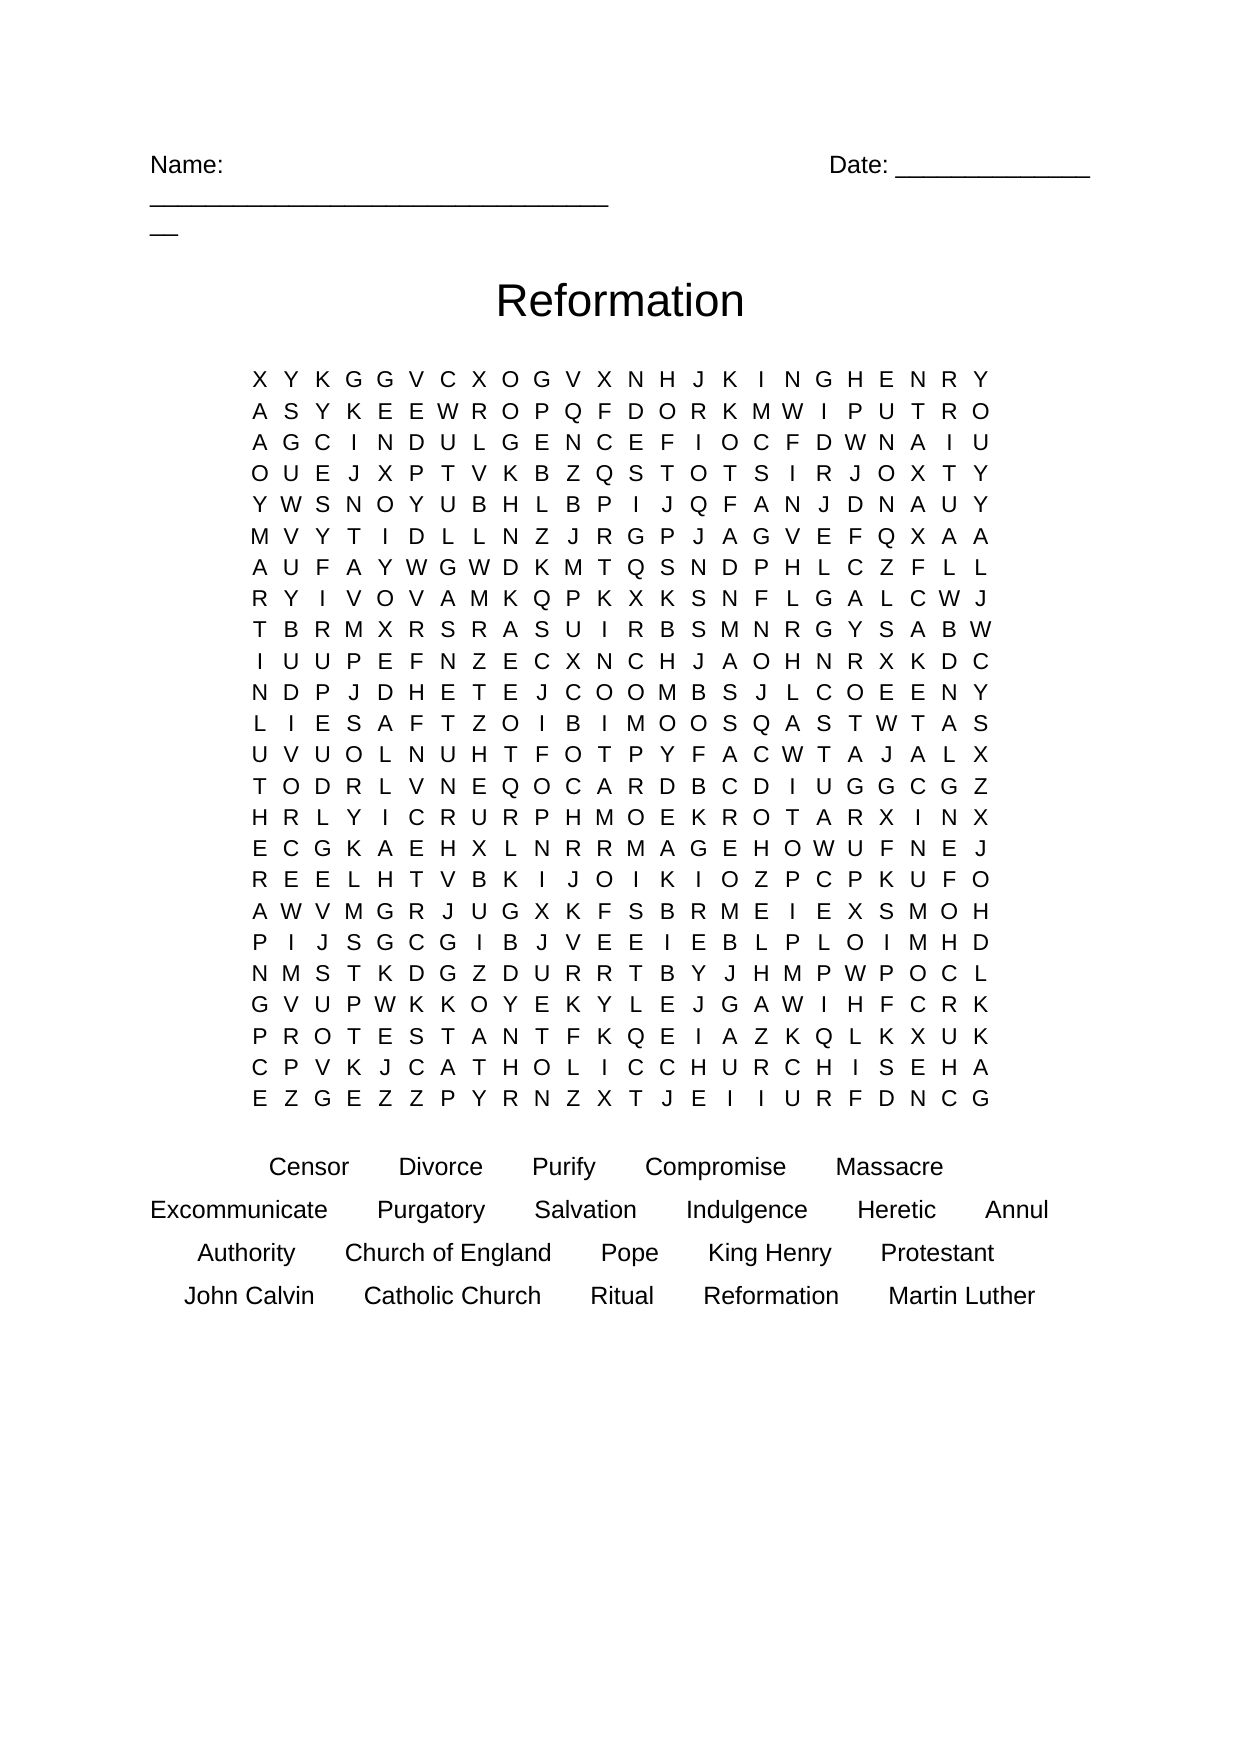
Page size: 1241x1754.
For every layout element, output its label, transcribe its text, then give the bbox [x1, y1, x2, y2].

table_cell U [432, 426, 463, 458]
table_cell U [275, 551, 307, 583]
table_cell R [464, 614, 495, 645]
table_cell A [369, 708, 401, 739]
table_cell S [871, 614, 902, 645]
table_cell R [620, 770, 651, 801]
table_cell O [369, 489, 401, 520]
table_cell B [495, 926, 526, 958]
table_cell P [840, 864, 871, 895]
table_cell B [526, 458, 557, 489]
table_cell U [307, 989, 338, 1020]
table_cell N [495, 520, 526, 551]
table_cell O [714, 426, 745, 458]
table_cell K [338, 395, 369, 426]
table_cell X [620, 583, 651, 614]
table_cell A [840, 739, 871, 770]
table_cell H [244, 801, 275, 833]
table_cell K [871, 1020, 902, 1051]
table_cell Y [307, 520, 338, 551]
table_cell U [432, 489, 463, 520]
table_cell U [307, 739, 338, 770]
table_cell D [275, 676, 307, 708]
table_cell H [558, 801, 589, 833]
table_header N [620, 364, 651, 395]
table_cell P [338, 645, 369, 676]
table_cell Y [495, 989, 526, 1020]
table_header K [714, 364, 745, 395]
table_cell G [495, 426, 526, 458]
table_cell L [777, 583, 808, 614]
table_cell I [745, 1083, 777, 1114]
table_cell T [432, 1020, 463, 1051]
table_cell C [808, 676, 839, 708]
table_cell A [840, 583, 871, 614]
table_cell L [307, 801, 338, 833]
table_cell G [307, 833, 338, 864]
table_cell K [651, 864, 683, 895]
table_cell A [902, 489, 933, 520]
table_cell S [871, 1051, 902, 1083]
table_cell N [902, 1083, 933, 1114]
table_cell N [558, 426, 589, 458]
table_cell R [777, 614, 808, 645]
table_cell J [683, 989, 714, 1020]
table_cell Z [526, 520, 557, 551]
table_header V [558, 364, 589, 395]
table_cell I [683, 864, 714, 895]
table_cell S [401, 1020, 432, 1051]
table_cell L [808, 551, 839, 583]
table_cell R [808, 1083, 839, 1114]
table_cell P [620, 739, 651, 770]
table_cell T [464, 1051, 495, 1083]
table_cell T [401, 864, 432, 895]
table_cell O [495, 708, 526, 739]
table_cell E [745, 895, 777, 926]
table_header E [871, 364, 902, 395]
table_cell W [808, 833, 839, 864]
table_cell K [558, 989, 589, 1020]
table_cell L [464, 520, 495, 551]
table_cell D [871, 1083, 902, 1114]
table_cell B [934, 614, 965, 645]
table_cell E [526, 989, 557, 1020]
table_cell D [401, 520, 432, 551]
table_cell F [651, 426, 683, 458]
table_cell T [589, 551, 620, 583]
table_cell P [777, 926, 808, 958]
table_cell I [683, 426, 714, 458]
table_cell P [589, 489, 620, 520]
table_cell O [965, 395, 996, 426]
table_cell K [777, 1020, 808, 1051]
table_cell N [902, 833, 933, 864]
table_cell A [495, 614, 526, 645]
table_cell Y [369, 551, 401, 583]
table_cell Z [275, 1083, 307, 1114]
table_cell Y [464, 1083, 495, 1114]
table_cell E [495, 676, 526, 708]
table_cell Y [965, 676, 996, 708]
table_cell U [464, 801, 495, 833]
table_header Date: ______________ [620, 150, 1090, 274]
table_cell J [651, 1083, 683, 1114]
table_cell K [526, 551, 557, 583]
table_cell H [369, 864, 401, 895]
table_cell D [934, 645, 965, 676]
table_cell X [558, 645, 589, 676]
table_cell E [683, 1083, 714, 1114]
table_cell I [526, 864, 557, 895]
table_cell J [307, 926, 338, 958]
table_cell E [307, 708, 338, 739]
table_cell H [651, 645, 683, 676]
table_cell H [464, 739, 495, 770]
table_cell P [558, 583, 589, 614]
table_cell C [620, 1051, 651, 1083]
table_cell H [745, 958, 777, 989]
table_cell R [495, 1083, 526, 1114]
table_cell B [651, 895, 683, 926]
table_header I [745, 364, 777, 395]
table_cell H [745, 833, 777, 864]
table_cell G [934, 770, 965, 801]
table_cell V [777, 520, 808, 551]
table_cell T [589, 739, 620, 770]
table_cell T [902, 708, 933, 739]
table_cell I [589, 708, 620, 739]
table_cell X [902, 520, 933, 551]
table_cell W [934, 583, 965, 614]
table_cell I [620, 864, 651, 895]
table_cell N [871, 489, 902, 520]
table_cell R [244, 583, 275, 614]
table_cell I [902, 801, 933, 833]
table_cell E [526, 426, 557, 458]
table_cell I [307, 583, 338, 614]
table_cell O [620, 801, 651, 833]
table_cell T [432, 458, 463, 489]
table_cell P [871, 958, 902, 989]
table_cell D [745, 770, 777, 801]
table_cell Z [745, 864, 777, 895]
table_cell G [620, 520, 651, 551]
table_cell A [808, 801, 839, 833]
table_cell R [275, 1020, 307, 1051]
table_cell F [307, 551, 338, 583]
table_cell K [495, 458, 526, 489]
table_cell J [526, 926, 557, 958]
table_cell L [745, 926, 777, 958]
table_cell A [902, 739, 933, 770]
table_cell R [840, 645, 871, 676]
table_cell O [526, 1051, 557, 1083]
table_cell N [808, 645, 839, 676]
table_cell R [558, 833, 589, 864]
table_cell G [369, 926, 401, 958]
table_cell D [651, 770, 683, 801]
table_cell E [651, 1020, 683, 1051]
table_cell D [401, 958, 432, 989]
table_cell X [589, 1083, 620, 1114]
table_cell M [902, 926, 933, 958]
table_cell C [401, 926, 432, 958]
table_cell K [651, 583, 683, 614]
table_cell B [464, 489, 495, 520]
table_cell A [244, 395, 275, 426]
table_cell P [526, 395, 557, 426]
table_cell D [620, 395, 651, 426]
table_cell X [902, 458, 933, 489]
table_cell A [902, 426, 933, 458]
table_cell C [902, 989, 933, 1020]
table_cell H [840, 989, 871, 1020]
table_cell U [840, 833, 871, 864]
table_cell J [745, 676, 777, 708]
table_cell M [745, 395, 777, 426]
table_cell T [620, 958, 651, 989]
table_cell N [714, 583, 745, 614]
table_cell R [714, 801, 745, 833]
table_cell E [714, 833, 745, 864]
table_header J [683, 364, 714, 395]
table_cell E [244, 833, 275, 864]
table_header G [526, 364, 557, 395]
table_cell K [871, 864, 902, 895]
table_cell P [401, 458, 432, 489]
table_cell H [777, 645, 808, 676]
title Reformation [150, 274, 1090, 326]
table_cell U [244, 739, 275, 770]
table_cell W [777, 989, 808, 1020]
table_cell C [902, 583, 933, 614]
table_cell N [495, 1020, 526, 1051]
table_cell F [871, 833, 902, 864]
table_cell K [338, 833, 369, 864]
table_cell C [307, 426, 338, 458]
table_cell B [651, 958, 683, 989]
table_cell L [369, 770, 401, 801]
table_cell E [651, 801, 683, 833]
table_cell R [589, 520, 620, 551]
table_cell H [683, 1051, 714, 1083]
table_cell O [464, 989, 495, 1020]
table_cell R [745, 1051, 777, 1083]
table_cell O [307, 1020, 338, 1051]
table_cell E [401, 395, 432, 426]
table_cell Y [965, 458, 996, 489]
table_cell Q [871, 520, 902, 551]
table_cell I [369, 520, 401, 551]
table_cell J [432, 895, 463, 926]
table_cell Y [275, 583, 307, 614]
table_cell L [840, 1020, 871, 1051]
table_cell R [432, 801, 463, 833]
table_cell E [808, 520, 839, 551]
table_cell U [965, 426, 996, 458]
table_cell K [558, 895, 589, 926]
table_cell O [871, 458, 902, 489]
table_cell R [934, 395, 965, 426]
table_cell W [840, 958, 871, 989]
table_cell A [432, 583, 463, 614]
table_cell C [401, 1051, 432, 1083]
table_cell I [683, 1020, 714, 1051]
table_cell R [464, 395, 495, 426]
table_cell U [275, 645, 307, 676]
table_cell I [871, 926, 902, 958]
table_cell M [338, 614, 369, 645]
table_cell S [808, 708, 839, 739]
table_cell V [307, 895, 338, 926]
table_cell O [840, 676, 871, 708]
table_cell N [526, 1083, 557, 1114]
table_cell S [871, 895, 902, 926]
table_cell G [714, 989, 745, 1020]
table_cell Y [589, 989, 620, 1020]
table_cell D [808, 426, 839, 458]
table_cell C [840, 551, 871, 583]
table_cell S [526, 614, 557, 645]
table_cell E [902, 676, 933, 708]
table_cell L [432, 520, 463, 551]
table_cell O [589, 864, 620, 895]
table_cell N [401, 739, 432, 770]
table_cell G [965, 1083, 996, 1114]
table_cell C [965, 645, 996, 676]
table_cell T [244, 614, 275, 645]
table_cell M [558, 551, 589, 583]
table_cell O [589, 676, 620, 708]
table_header G [369, 364, 401, 395]
table_cell M [338, 895, 369, 926]
table_cell U [714, 1051, 745, 1083]
table_cell U [558, 614, 589, 645]
table_cell O [558, 739, 589, 770]
table_cell K [714, 395, 745, 426]
table_cell E [651, 989, 683, 1020]
table_cell G [244, 989, 275, 1020]
table_cell E [589, 926, 620, 958]
table_header Name: ___________________________________ [150, 150, 620, 274]
table_cell E [620, 426, 651, 458]
table_cell P [651, 520, 683, 551]
table_cell O [965, 864, 996, 895]
table_cell V [275, 739, 307, 770]
table_cell B [464, 864, 495, 895]
table_cell Y [651, 739, 683, 770]
table_cell O [338, 739, 369, 770]
table_cell M [777, 958, 808, 989]
table_cell A [589, 770, 620, 801]
table_cell U [307, 645, 338, 676]
table_cell K [589, 1020, 620, 1051]
table_cell N [369, 426, 401, 458]
table_cell L [871, 583, 902, 614]
table_cell Z [558, 1083, 589, 1114]
table_cell W [777, 739, 808, 770]
table_cell I [338, 426, 369, 458]
table_cell T [338, 520, 369, 551]
table_cell C [589, 426, 620, 458]
table_cell E [401, 833, 432, 864]
table_cell C [714, 770, 745, 801]
table_cell E [495, 645, 526, 676]
table_cell K [369, 958, 401, 989]
table_header K [307, 364, 338, 395]
table_header N [777, 364, 808, 395]
table_cell X [871, 801, 902, 833]
table_header R [934, 364, 965, 395]
table_cell E [683, 926, 714, 958]
table_cell W [965, 614, 996, 645]
table_cell W [275, 489, 307, 520]
table_cell L [965, 551, 996, 583]
table_cell R [620, 614, 651, 645]
table_cell M [714, 614, 745, 645]
table_cell J [338, 676, 369, 708]
table_cell O [369, 583, 401, 614]
table_cell E [369, 645, 401, 676]
table_cell H [808, 1051, 839, 1083]
table_cell N [432, 645, 463, 676]
table_cell V [432, 864, 463, 895]
table_cell T [464, 676, 495, 708]
table_cell T [244, 770, 275, 801]
table_cell I [651, 926, 683, 958]
table_cell M [244, 520, 275, 551]
table_cell V [275, 520, 307, 551]
table_cell E [244, 1083, 275, 1114]
table_cell X [369, 614, 401, 645]
table_cell Y [307, 395, 338, 426]
table_header C [432, 364, 463, 395]
table_cell I [808, 989, 839, 1020]
table_cell L [934, 551, 965, 583]
table_cell S [965, 708, 996, 739]
table_cell G [369, 895, 401, 926]
table_cell S [338, 708, 369, 739]
table_cell B [683, 676, 714, 708]
table_cell T [714, 458, 745, 489]
table_cell P [307, 676, 338, 708]
table_cell O [714, 864, 745, 895]
table_cell J [965, 833, 996, 864]
table_cell O [902, 958, 933, 989]
table_cell A [777, 708, 808, 739]
table_cell O [244, 458, 275, 489]
table_cell Y [840, 614, 871, 645]
table_cell F [840, 1083, 871, 1114]
table_cell I [589, 1051, 620, 1083]
table_cell C [934, 958, 965, 989]
table_cell O [526, 770, 557, 801]
table_cell Q [683, 489, 714, 520]
table_cell E [307, 864, 338, 895]
table_cell A [338, 551, 369, 583]
table_cell A [651, 833, 683, 864]
table_cell W [777, 395, 808, 426]
table_cell C [651, 1051, 683, 1083]
table_cell D [714, 551, 745, 583]
table_cell P [840, 395, 871, 426]
table_cell R [307, 614, 338, 645]
table_cell T [338, 958, 369, 989]
table_cell F [902, 551, 933, 583]
table_cell V [558, 926, 589, 958]
table_cell U [902, 864, 933, 895]
table_cell M [651, 676, 683, 708]
table_cell B [683, 770, 714, 801]
table_cell W [432, 395, 463, 426]
table_cell C [934, 1083, 965, 1114]
table_cell K [432, 989, 463, 1020]
table_header X [244, 364, 275, 395]
table_header V [401, 364, 432, 395]
table_cell G [808, 583, 839, 614]
table_cell L [244, 708, 275, 739]
table_cell U [526, 958, 557, 989]
table_cell M [620, 708, 651, 739]
table_cell X [871, 645, 902, 676]
table_cell T [902, 395, 933, 426]
table_cell Z [464, 958, 495, 989]
table_cell E [338, 1083, 369, 1114]
table_cell V [338, 583, 369, 614]
table_cell J [683, 520, 714, 551]
table_cell P [244, 1020, 275, 1051]
table_cell F [558, 1020, 589, 1051]
table_cell F [401, 645, 432, 676]
table_cell O [495, 395, 526, 426]
table_cell J [526, 676, 557, 708]
table_cell K [965, 989, 996, 1020]
table_cell I [589, 614, 620, 645]
table_cell Q [745, 708, 777, 739]
table_cell A [244, 551, 275, 583]
table_cell N [934, 676, 965, 708]
table_cell Y [244, 489, 275, 520]
table_cell N [244, 676, 275, 708]
table_cell A [934, 520, 965, 551]
table_cell K [338, 1051, 369, 1083]
table_header X [464, 364, 495, 395]
table_cell A [369, 833, 401, 864]
table_cell U [808, 770, 839, 801]
table_cell I [777, 458, 808, 489]
table_header H [840, 364, 871, 395]
table_cell L [965, 958, 996, 989]
table_cell C [745, 739, 777, 770]
table_cell G [432, 926, 463, 958]
table_cell R [683, 395, 714, 426]
table_cell A [965, 1051, 996, 1083]
table_cell O [620, 676, 651, 708]
table_cell Z [871, 551, 902, 583]
table_cell I [275, 926, 307, 958]
table_cell M [275, 958, 307, 989]
table_cell J [840, 458, 871, 489]
table_cell I [714, 1083, 745, 1114]
table_cell P [432, 1083, 463, 1114]
table_cell S [620, 895, 651, 926]
table_cell V [401, 770, 432, 801]
table_cell N [745, 614, 777, 645]
table_cell A [965, 520, 996, 551]
table_cell O [745, 645, 777, 676]
table_cell H [934, 926, 965, 958]
table_cell Q [620, 551, 651, 583]
table_cell F [840, 520, 871, 551]
table_cell S [307, 958, 338, 989]
table_cell L [495, 833, 526, 864]
table_cell E [275, 864, 307, 895]
table_cell E [808, 895, 839, 926]
table_cell I [369, 801, 401, 833]
table_cell O [683, 458, 714, 489]
table_cell E [307, 458, 338, 489]
table_cell Z [369, 1083, 401, 1114]
table_cell I [620, 489, 651, 520]
table_cell X [840, 895, 871, 926]
table_cell J [651, 489, 683, 520]
table_cell C [620, 645, 651, 676]
table_cell C [526, 645, 557, 676]
table_cell Q [526, 583, 557, 614]
table_cell E [620, 926, 651, 958]
table_cell R [683, 895, 714, 926]
table_cell X [965, 739, 996, 770]
table_cell G [683, 833, 714, 864]
table_cell W [275, 895, 307, 926]
table_cell V [275, 989, 307, 1020]
table_cell G [871, 770, 902, 801]
table_cell X [464, 833, 495, 864]
table_cell F [871, 989, 902, 1020]
table_cell A [714, 739, 745, 770]
table_header G [338, 364, 369, 395]
table_cell J [558, 520, 589, 551]
table_cell M [464, 583, 495, 614]
table_cell V [464, 458, 495, 489]
table_cell N [338, 489, 369, 520]
table_cell M [620, 833, 651, 864]
table_cell A [714, 1020, 745, 1051]
table_cell R [840, 801, 871, 833]
table_cell E [934, 833, 965, 864]
table_cell Z [965, 770, 996, 801]
table_cell Z [558, 458, 589, 489]
table_cell C [275, 833, 307, 864]
table_cell H [777, 551, 808, 583]
table_cell R [275, 801, 307, 833]
table_cell P [777, 864, 808, 895]
table_cell N [777, 489, 808, 520]
table_cell H [401, 676, 432, 708]
table_cell A [745, 489, 777, 520]
table_cell I [808, 395, 839, 426]
table_cell J [965, 583, 996, 614]
table_cell H [495, 489, 526, 520]
table_cell O [651, 395, 683, 426]
table_cell F [683, 739, 714, 770]
table_cell R [401, 895, 432, 926]
table_cell O [745, 801, 777, 833]
table_header H [651, 364, 683, 395]
table_cell R [589, 958, 620, 989]
table_cell S [714, 676, 745, 708]
table_cell S [683, 583, 714, 614]
table_cell R [495, 801, 526, 833]
table_cell S [275, 395, 307, 426]
table_cell Y [965, 489, 996, 520]
table_cell W [840, 426, 871, 458]
table_cell Z [464, 645, 495, 676]
table_cell X [526, 895, 557, 926]
table_header Y [965, 364, 996, 395]
table_cell D [965, 926, 996, 958]
table_cell R [808, 458, 839, 489]
table_cell D [495, 551, 526, 583]
table_cell M [589, 801, 620, 833]
table_cell O [683, 708, 714, 739]
table_cell R [338, 770, 369, 801]
table_cell P [275, 1051, 307, 1083]
table_cell S [745, 458, 777, 489]
table_cell Y [683, 958, 714, 989]
table_cell A [244, 895, 275, 926]
table_cell N [871, 426, 902, 458]
table_cell M [902, 895, 933, 926]
table_cell E [902, 1051, 933, 1083]
table_cell H [965, 895, 996, 926]
table_cell T [651, 458, 683, 489]
table_cell K [401, 989, 432, 1020]
table_cell J [338, 458, 369, 489]
table_cell C [244, 1051, 275, 1083]
table_cell C [745, 426, 777, 458]
table_cell T [777, 801, 808, 833]
table_cell G [745, 520, 777, 551]
table_cell A [244, 426, 275, 458]
table_cell F [934, 864, 965, 895]
table_cell A [432, 1051, 463, 1083]
table_cell U [934, 1020, 965, 1051]
table_cell A [714, 520, 745, 551]
table_cell L [338, 864, 369, 895]
table_cell K [683, 801, 714, 833]
table_cell J [714, 958, 745, 989]
table_cell F [401, 708, 432, 739]
table_cell B [275, 614, 307, 645]
table_cell C [777, 1051, 808, 1083]
table_cell D [401, 426, 432, 458]
table_cell N [934, 801, 965, 833]
table_cell F [714, 489, 745, 520]
table_cell C [558, 770, 589, 801]
table_cell Z [464, 708, 495, 739]
table_cell K [965, 1020, 996, 1051]
table_cell P [808, 958, 839, 989]
table_cell W [401, 551, 432, 583]
table_cell M [714, 895, 745, 926]
table_cell K [589, 583, 620, 614]
table_cell E [369, 395, 401, 426]
table_cell T [495, 739, 526, 770]
table_cell K [902, 645, 933, 676]
table_cell Q [620, 1020, 651, 1051]
table_cell I [840, 1051, 871, 1083]
table_cell S [432, 614, 463, 645]
table_cell T [620, 1083, 651, 1114]
table_cell I [526, 708, 557, 739]
table_cell Z [401, 1083, 432, 1114]
table_cell J [808, 489, 839, 520]
table_cell L [620, 989, 651, 1020]
table_cell T [526, 1020, 557, 1051]
table_cell G [808, 614, 839, 645]
table_cell X [902, 1020, 933, 1051]
table_cell R [558, 958, 589, 989]
table_cell H [934, 1051, 965, 1083]
table_cell J [871, 739, 902, 770]
table_cell U [934, 489, 965, 520]
table_cell G [495, 895, 526, 926]
table_cell E [432, 676, 463, 708]
table_cell S [651, 551, 683, 583]
table_cell T [840, 708, 871, 739]
table_cell N [244, 958, 275, 989]
table_cell X [965, 801, 996, 833]
table_cell D [495, 958, 526, 989]
table_cell I [777, 770, 808, 801]
table_cell V [307, 1051, 338, 1083]
table_cell N [589, 645, 620, 676]
table_cell J [558, 864, 589, 895]
table_header N [902, 364, 933, 395]
table_cell R [934, 989, 965, 1020]
table_cell L [558, 1051, 589, 1083]
table_cell Z [745, 1020, 777, 1051]
table_cell K [495, 583, 526, 614]
table_cell W [871, 708, 902, 739]
table_cell L [369, 739, 401, 770]
table_header X [589, 364, 620, 395]
table_cell N [683, 551, 714, 583]
table_cell I [934, 426, 965, 458]
table_cell B [558, 489, 589, 520]
table_cell O [777, 833, 808, 864]
table_cell C [401, 801, 432, 833]
table_cell P [244, 926, 275, 958]
table_cell A [902, 614, 933, 645]
table_cell N [526, 833, 557, 864]
table_cell Q [495, 770, 526, 801]
table_cell J [369, 1051, 401, 1083]
table_cell G [275, 426, 307, 458]
table_cell Q [808, 1020, 839, 1051]
table_cell G [840, 770, 871, 801]
table_cell S [307, 489, 338, 520]
text Censor Divorce Purify Compromise Massacre Excommunicate Purgatory Salvation Indulgence Heretic Annul Authority Church of England Pope King Henry Protestant John Calvin Catholic Church Ritual Reformation Martin Luther [150, 1151, 1090, 1309]
table_cell B [714, 926, 745, 958]
table_cell L [526, 489, 557, 520]
table_cell O [275, 770, 307, 801]
table_cell D [307, 770, 338, 801]
table_cell W [464, 551, 495, 583]
table_cell D [840, 489, 871, 520]
table_cell A [714, 645, 745, 676]
table_cell C [558, 676, 589, 708]
table_cell H [495, 1051, 526, 1083]
table_cell R [589, 833, 620, 864]
table_cell U [871, 395, 902, 426]
table_cell R [244, 864, 275, 895]
table_cell F [526, 739, 557, 770]
table_header G [808, 364, 839, 395]
table_cell G [432, 551, 463, 583]
table_cell L [808, 926, 839, 958]
table_cell I [244, 645, 275, 676]
table_cell A [464, 1020, 495, 1051]
table_cell H [432, 833, 463, 864]
table_cell E [464, 770, 495, 801]
table_header Y [275, 364, 307, 395]
table_cell O [651, 708, 683, 739]
table_cell A [934, 708, 965, 739]
table_cell X [369, 458, 401, 489]
table_cell I [464, 926, 495, 958]
table_cell P [338, 989, 369, 1020]
table_cell L [777, 676, 808, 708]
table_cell B [651, 614, 683, 645]
table_cell R [401, 614, 432, 645]
table_cell U [464, 895, 495, 926]
table_cell U [777, 1083, 808, 1114]
table_cell I [275, 708, 307, 739]
table_cell P [745, 551, 777, 583]
table_cell T [808, 739, 839, 770]
table_cell D [369, 676, 401, 708]
table_cell G [307, 1083, 338, 1114]
table_cell U [432, 739, 463, 770]
table_cell K [495, 864, 526, 895]
table_cell Y [401, 489, 432, 520]
table_cell B [558, 708, 589, 739]
table_cell W [369, 989, 401, 1020]
table_cell S [338, 926, 369, 958]
table_cell L [464, 426, 495, 458]
table_cell P [526, 801, 557, 833]
table_cell F [777, 426, 808, 458]
table_cell L [934, 739, 965, 770]
table_cell Y [338, 801, 369, 833]
table_cell F [589, 395, 620, 426]
table_cell E [871, 676, 902, 708]
table_header O [495, 364, 526, 395]
table_cell N [432, 770, 463, 801]
table_cell S [714, 708, 745, 739]
table_cell Q [558, 395, 589, 426]
table_cell U [275, 458, 307, 489]
table_cell C [808, 864, 839, 895]
table_cell V [401, 583, 432, 614]
table_cell O [934, 895, 965, 926]
table_cell T [432, 708, 463, 739]
table_cell F [745, 583, 777, 614]
table_cell I [777, 895, 808, 926]
table_cell S [620, 458, 651, 489]
table_cell J [683, 645, 714, 676]
table_cell C [902, 770, 933, 801]
table_cell S [683, 614, 714, 645]
table_cell Q [589, 458, 620, 489]
table_cell G [432, 958, 463, 989]
table_cell T [338, 1020, 369, 1051]
table_cell F [589, 895, 620, 926]
table_cell O [840, 926, 871, 958]
table_cell T [934, 458, 965, 489]
table_cell A [745, 989, 777, 1020]
table_cell E [369, 1020, 401, 1051]
